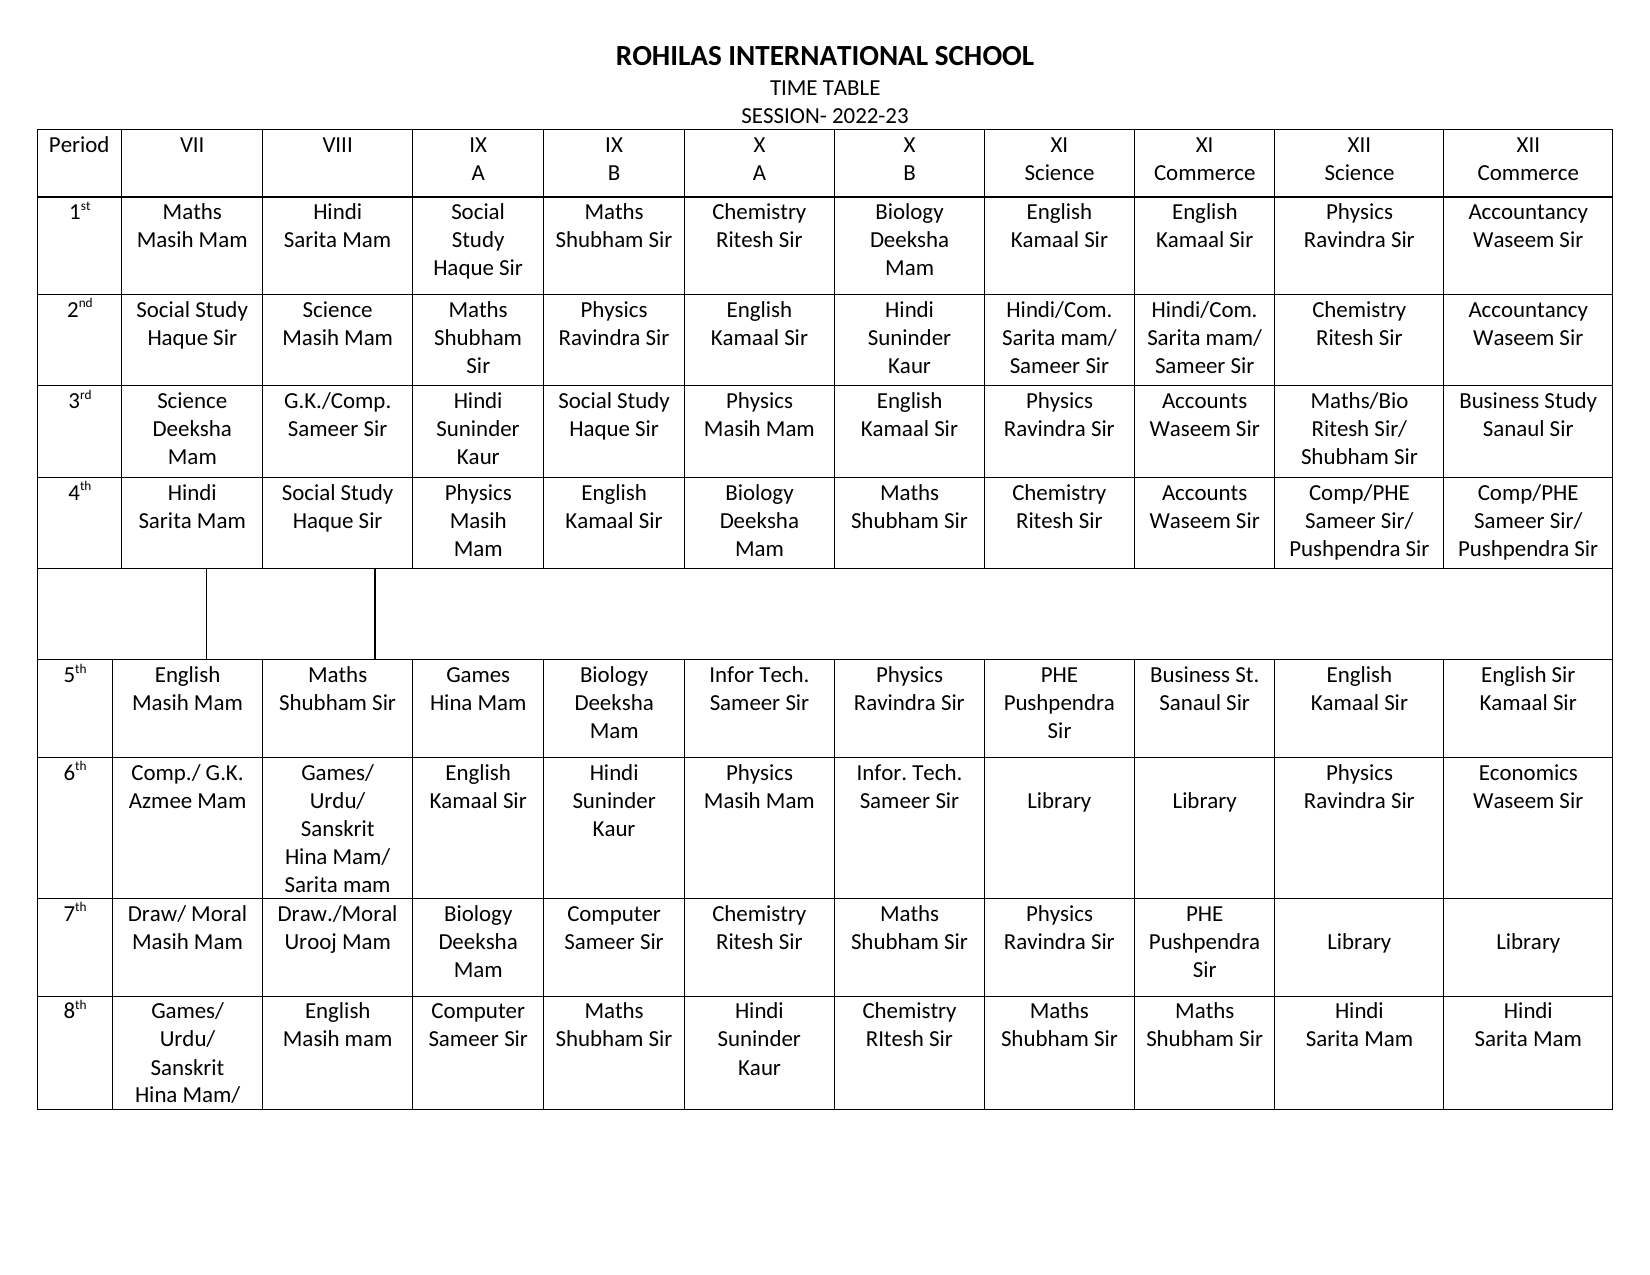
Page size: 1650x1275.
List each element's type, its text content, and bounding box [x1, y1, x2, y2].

text SESSION- 2022-23 [150, 101, 1500, 129]
table_cell Library [1135, 758, 1274, 898]
table_cell Computer Sameer Sir [413, 997, 543, 1109]
table_cell Accountancy Waseem Sir [1444, 295, 1612, 385]
table_cell English Kamaal Sir [985, 198, 1134, 294]
table_cell Physics Ravindra Sir [544, 295, 684, 385]
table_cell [835, 997, 984, 1109]
table_cell Maths Shubham Sir [413, 295, 543, 385]
table_header IX A [413, 130, 543, 196]
table_cell Library [1444, 899, 1612, 996]
table_cell 4th [38, 478, 121, 568]
table_cell Physics Ravindra Sir [1275, 198, 1443, 294]
table_cell Maths Shubham Sir [263, 660, 412, 757]
table_header X A [685, 130, 834, 196]
table_cell Infor Tech. Sameer Sir [685, 660, 834, 757]
table_cell Physics Ravindra Sir [835, 660, 984, 757]
text ROHILAS INTERNATIONAL SCHOOL [150, 37, 1500, 73]
table_cell Biology Deeksha Mam [544, 660, 684, 757]
table_cell English Sir Kamaal Sir [1444, 660, 1612, 757]
table_cell Business St. Sanaul Sir [1135, 660, 1274, 757]
table_header VII [122, 130, 262, 196]
table_cell Draw./Moral Urooj Mam [263, 899, 412, 996]
table_cell Maths Shubham Sir [835, 899, 984, 996]
table_cell Accounts Waseem Sir [1135, 478, 1274, 568]
table_cell Chemistry Ritesh Sir [985, 478, 1134, 568]
table_cell Hindi Suninder Kaur [835, 295, 984, 385]
table_cell English Kamaal Sir [544, 478, 684, 568]
table_cell Science Deeksha Mam [122, 386, 262, 477]
table_cell Science Masih Mam [263, 295, 412, 385]
table_cell Hindi Sarita Mam [122, 478, 262, 568]
table_cell Maths Shubham Sir [835, 478, 984, 568]
table_cell 8th [38, 997, 112, 1109]
table_cell Hindi/Com. Sarita mam/ Sameer Sir [1135, 295, 1274, 385]
table_cell PHE Pushpendra Sir [1135, 899, 1274, 996]
table_cell Biology Deeksha Mam [413, 899, 543, 996]
table_cell Maths Shubham Sir [985, 997, 1134, 1109]
table_cell Physics Ravindra Sir [1275, 758, 1443, 898]
table_cell 6th [38, 758, 112, 898]
table_header VIII [263, 130, 412, 196]
table_cell Accounts Waseem Sir [1135, 386, 1274, 477]
table_cell Economics Waseem Sir [1444, 758, 1612, 898]
table_header IX B [544, 130, 684, 196]
table_cell English Masih mam [263, 997, 412, 1109]
table_cell Social Study Haque Sir [122, 295, 262, 385]
table_cell Computer Sameer Sir [544, 899, 684, 996]
table_cell Maths Shubham Sir [544, 997, 684, 1109]
table_cell Games/Urdu/Sanskrit Hina Mam/ Sarita mam [263, 758, 412, 898]
table_cell English Kamaal Sir [835, 386, 984, 477]
table_cell English Kamaal Sir [685, 295, 834, 385]
table_cell Hindi/Com. Sarita mam/ Sameer Sir [985, 295, 1134, 385]
table_cell Maths Shubham Sir [544, 198, 684, 294]
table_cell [113, 997, 262, 1109]
table_cell Social Study Haque Sir [413, 198, 543, 294]
table_cell 2nd [38, 295, 121, 385]
table_cell Maths Shubham Sir [1135, 997, 1274, 1109]
table_cell G.K./Comp. Sameer Sir [263, 386, 412, 477]
table_cell English Kamaal Sir [1275, 660, 1443, 757]
table_cell Draw/ Moral Masih Mam [113, 899, 262, 996]
table_cell Hindi Suninder Kaur [413, 386, 543, 477]
table_cell Hindi Sarita Mam [1444, 997, 1612, 1109]
table_cell Maths Masih Mam [122, 198, 262, 294]
table_cell PHE Pushpendra Sir [985, 660, 1134, 757]
table_header XII Commerce [1444, 130, 1612, 196]
table_cell English Kamaal Sir [1135, 198, 1274, 294]
table_cell Physics Masih Mam [685, 386, 834, 477]
table_cell Chemistry Ritesh Sir [685, 198, 834, 294]
table_cell Games Hina Mam [413, 660, 543, 757]
table_cell Biology Deeksha Mam [685, 478, 834, 568]
table_cell Physics Ravindra Sir [985, 899, 1134, 996]
table_cell Comp./ G.K. Azmee Mam [113, 758, 262, 898]
table_cell Social Study Haque Sir [263, 478, 412, 568]
table_cell Hindi Sarita Mam [263, 198, 412, 294]
table_header XI Science [985, 130, 1134, 196]
table_cell Chemistry Ritesh Sir [1275, 295, 1443, 385]
table_cell [376, 569, 1612, 659]
text TIME TABLE [150, 73, 1500, 101]
table_cell Hindi Sarita Mam [1275, 997, 1443, 1109]
table_cell Hindi Suninder Kaur [544, 758, 684, 898]
table_cell Physics Masih Mam [685, 758, 834, 898]
table_cell [207, 569, 374, 659]
table_cell Library [1275, 899, 1443, 996]
table_cell Comp/PHE Sameer Sir/ Pushpendra Sir [1444, 478, 1612, 568]
table_header X B [835, 130, 984, 196]
table_header XII Science [1275, 130, 1443, 196]
table_cell 5th [38, 660, 112, 757]
table_cell 3rd [38, 386, 121, 477]
table_cell Physics Ravindra Sir [985, 386, 1134, 477]
table_cell 1st [38, 198, 121, 294]
table_cell Business Study Sanaul Sir [1444, 386, 1612, 477]
table_cell 7th [38, 899, 112, 996]
table_header Period [38, 130, 121, 196]
table_cell Accountancy Waseem Sir [1444, 198, 1612, 294]
table_cell [38, 569, 206, 659]
table_cell Physics Masih Mam [413, 478, 543, 568]
table_cell Library [985, 758, 1134, 898]
table_cell English Kamaal Sir [413, 758, 543, 898]
table_cell Comp/PHE Sameer Sir/ Pushpendra Sir [1275, 478, 1443, 568]
table_cell Maths/Bio Ritesh Sir/ Shubham Sir [1275, 386, 1443, 477]
table_cell Biology Deeksha Mam [835, 198, 984, 294]
table_cell Chemistry Ritesh Sir [685, 899, 834, 996]
table_cell English Masih Mam [113, 660, 262, 757]
table_header XI Commerce [1135, 130, 1274, 196]
table_cell Infor. Tech. Sameer Sir [835, 758, 984, 898]
table_cell Hindi Suninder Kaur [685, 997, 834, 1109]
table_cell Social Study Haque Sir [544, 386, 684, 477]
